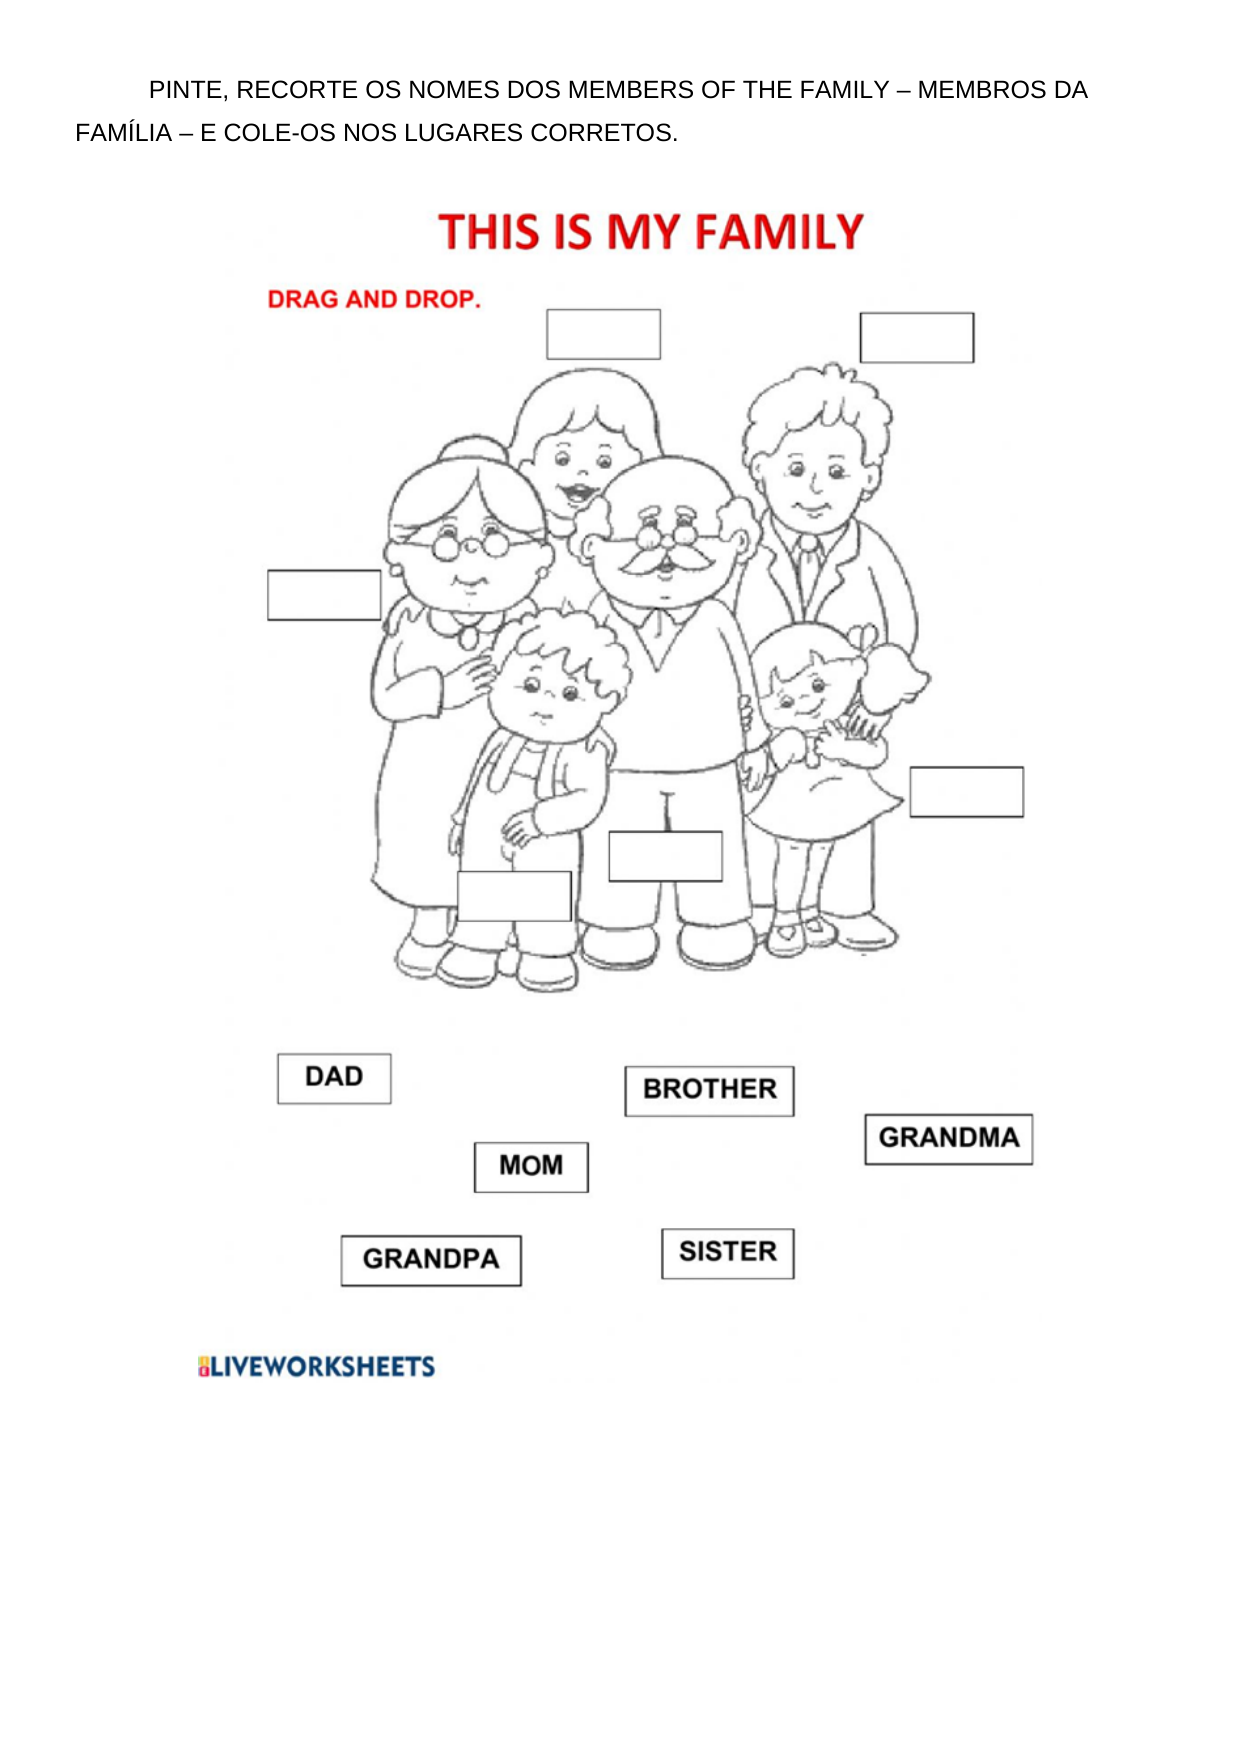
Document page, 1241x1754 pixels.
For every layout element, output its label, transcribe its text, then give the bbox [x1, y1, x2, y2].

picture [198, 207, 1042, 1383]
text PINTE, RECORTE OS NOMES DOS MEMBERS OF THE FAMILY – MEMBROS DA FAMÍLIA – E COLE-OS NOS LUGARES CORRETOS. [75, 75, 1165, 147]
